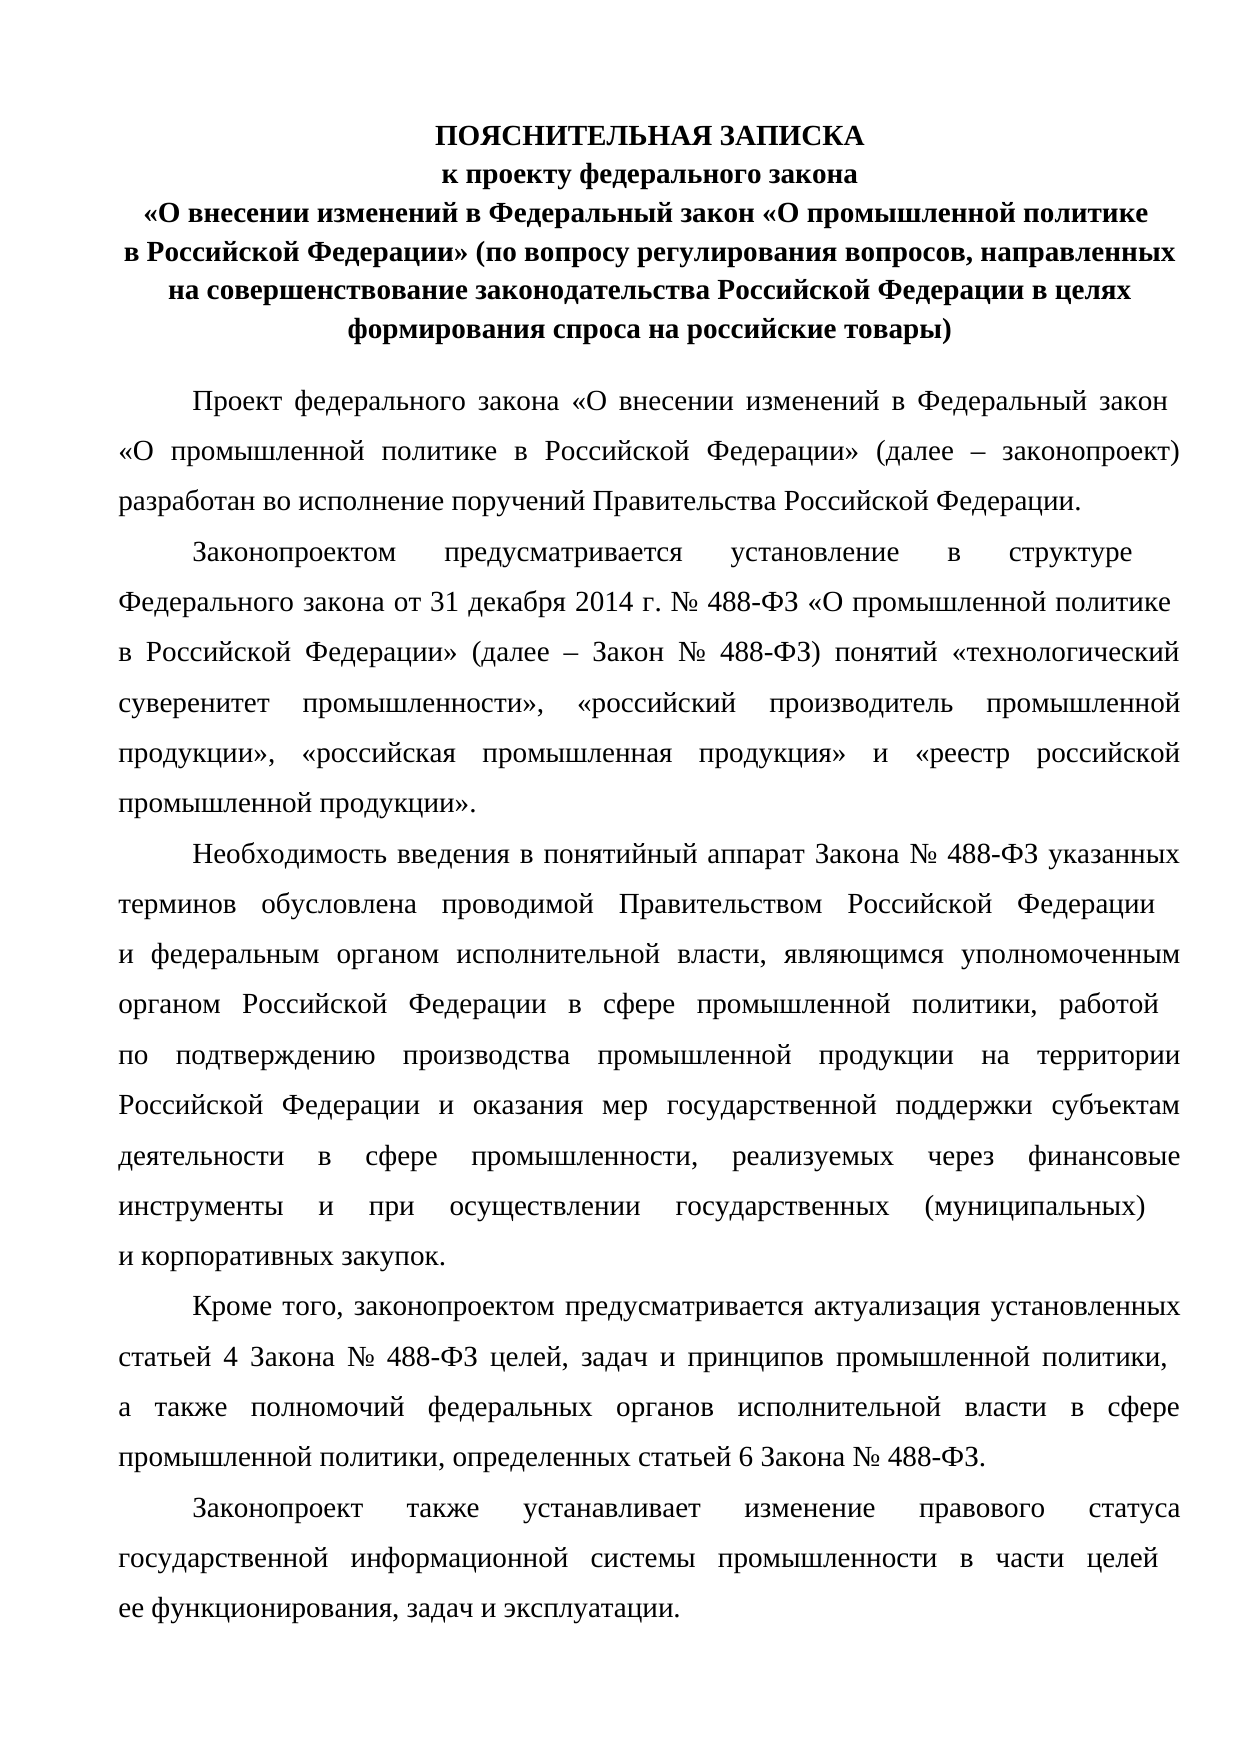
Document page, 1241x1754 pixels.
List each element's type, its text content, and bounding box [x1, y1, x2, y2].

text ПОЯСНИТЕЛЬНАЯ ЗАПИСКА [118, 118, 1181, 152]
text Проект федерального закона «О внесении изменений в Федеральный закон «О промышленной политике в Российской Федерации» (далее – законопроект) разработан во исполнение поручений Правительства Российской Федерации. [118, 383, 1181, 517]
text «О внесении изменений в Федеральный закон «О промышленной политике в Российской Федерации» (по вопросу регулирования вопросов, направленных на совершенствование законодательства Российской Федерации в целях формирования спроса на российские товары) [118, 195, 1181, 344]
text Законопроект также устанавливает изменение правового статуса государственной информационной системы промышленности в части целей ее функционирования, задач и эксплуатации. [118, 1490, 1181, 1624]
text Необходимость введения в понятийный аппарат Закона № 488-ФЗ указанных терминов обусловлена проводимой Правительством Российской Федерации и федеральным органом исполнительной власти, являющимся уполномоченным органом Российской Федерации в сфере промышленной политики, работой по подтверждению производства промышленной продукции на территории Российской Федерации и оказания мер государственной поддержки субъектам деятельности в сфере промышленности, реализуемых через финансовые инструменты и при осуществлении государственных (муниципальных) и корпоративных закупок. [118, 836, 1181, 1272]
text к проекту федерального закона [118, 157, 1181, 190]
text Законопроектом предусматривается установление в структуре Федерального закона от 31 декабря 2014 г. № 488-ФЗ «О промышленной политике в Российской Федерации» (далее – Закон № 488-ФЗ) понятий «технологический суверенитет промышленности», «российский производитель промышленной продукции», «российская промышленная продукция» и «реестр российской промышленной продукции». [118, 534, 1181, 819]
text Кроме того, законопроектом предусматривается актуализация установленных статьей 4 Закона № 488-ФЗ целей, задач и принципов промышленной политики, а также полномочий федеральных органов исполнительной власти в сфере промышленной политики, определенных статьей 6 Закона № 488-ФЗ. [118, 1288, 1181, 1473]
